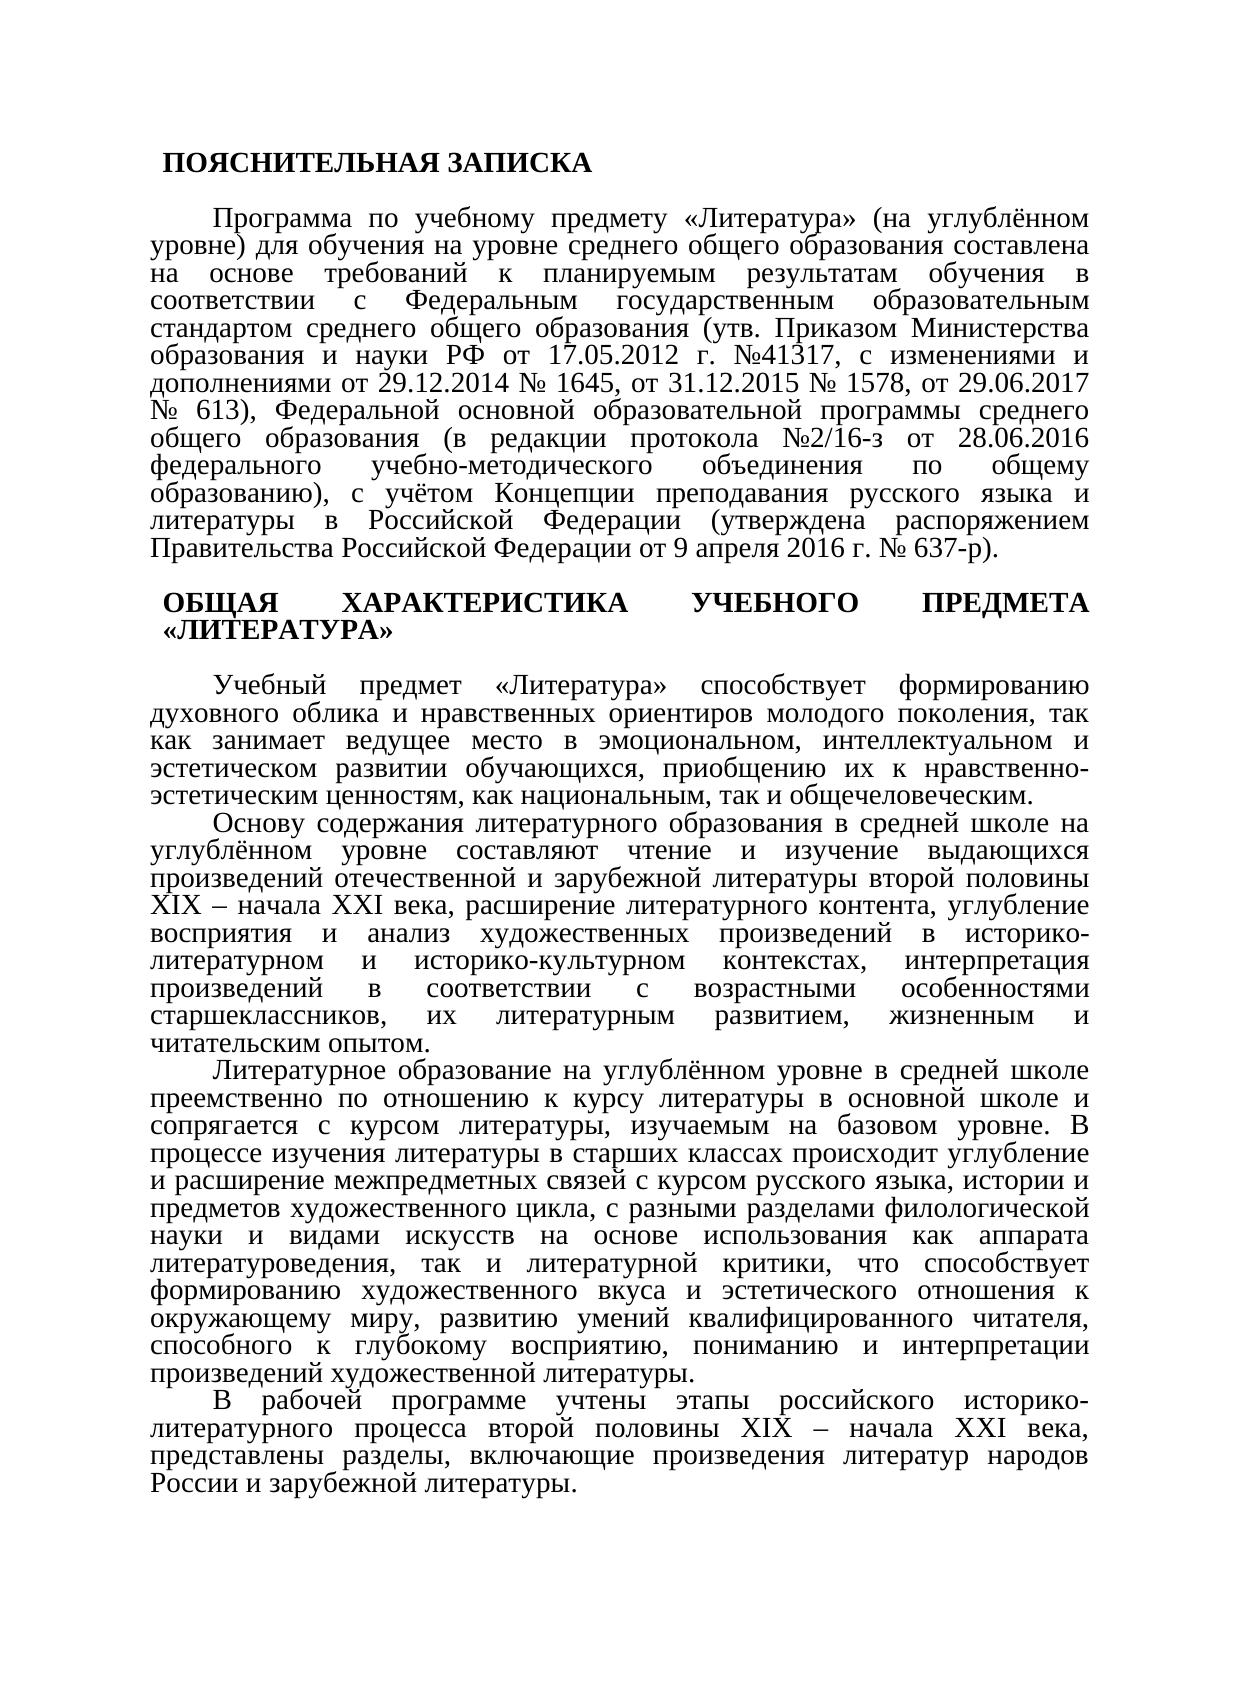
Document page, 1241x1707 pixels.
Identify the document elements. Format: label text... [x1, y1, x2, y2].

text В рабочей программе учтены этапы российского историко-литературного процесса второй половины ХIХ – начала ХХI века, представлены разделы, включающие произведения литератур народов России и зарубежной литературы. [150, 1387, 1090, 1497]
text Учебный предмет «Литература» способствует формированию духовного облика и нравственных ориентиров молодого поколения, так как занимает ведущее место в эмоциональном, интеллектуальном и эстетическом развитии обучающихся, приобщению их к нравственно-эстетическим ценностям, как национальным, так и общечеловеческим. [150, 672, 1090, 810]
text Основу содержания литературного образования в средней школе на углублённом уровне составляют чтение и изучение выдающихся произведений отечественной и зарубежной литературы второй половины ХIХ – начала ХХI века, расширение литературного контента, углубление восприятия и анализ художественных произведений в историко-литературном и историко-культурном контекстах, интерпретация произведений в соответствии с возрастными особенностями старшеклассников, их литературным развитием, жизненным и читательским опытом. [150, 810, 1090, 1057]
text ПОЯСНИТЕЛЬНАЯ ЗАПИСКА [162, 150, 1090, 177]
text Программа по учебному предмету «Литература» (на углублённом уровне) для обучения на уровне среднего общего образования составлена на основе требований к планируемым результатам обучения в соответствии с Федеральным государственным образовательным стандартом среднего общего образования (утв. Приказом Министерства образования и науки РФ от 17.05.2012 г. №41317, с изменениями и дополнениями от 29.12.2014 № 1645, от 31.12.2015 № 1578, от 29.06.2017 № 613), Федеральной основной образовательной программы среднего общего образования (в редакции протокола №2/16-з от 28.06.2016 федерального учебно-методического объединения по общему образованию), с учётом Концепции преподавания русского языка и литературы в Российской Федерации (утверждена распоряжением Правительства Российской Федерации от 9 апреля 2016 г. № 637-р). [150, 205, 1090, 562]
text Литературное образование на углублённом уровне в средней школе преемственно по отношению к курсу литературы в основной школе и сопрягается с курсом литературы, изучаемым на базовом уровне. В процессе изучения литературы в старших классах происходит углубление и расширение межпредметных связей с курсом русского языка, истории и предметов художественного цикла, с разными разделами филологической науки и видами искусств на основе использования как аппарата литературоведения, так и литературной критики, что способствует формированию художественного вкуса и эстетического отношения к окружающему миру, развитию умений квалифицированного читателя, способного к глубокому восприятию, пониманию и интерпретации произведений художественной литературы. [150, 1057, 1090, 1387]
text ОБЩАЯ ХАРАКТЕРИСТИКА УЧЕБНОГО ПРЕДМЕТА «ЛИТЕРАТУРА» [162, 590, 1090, 645]
